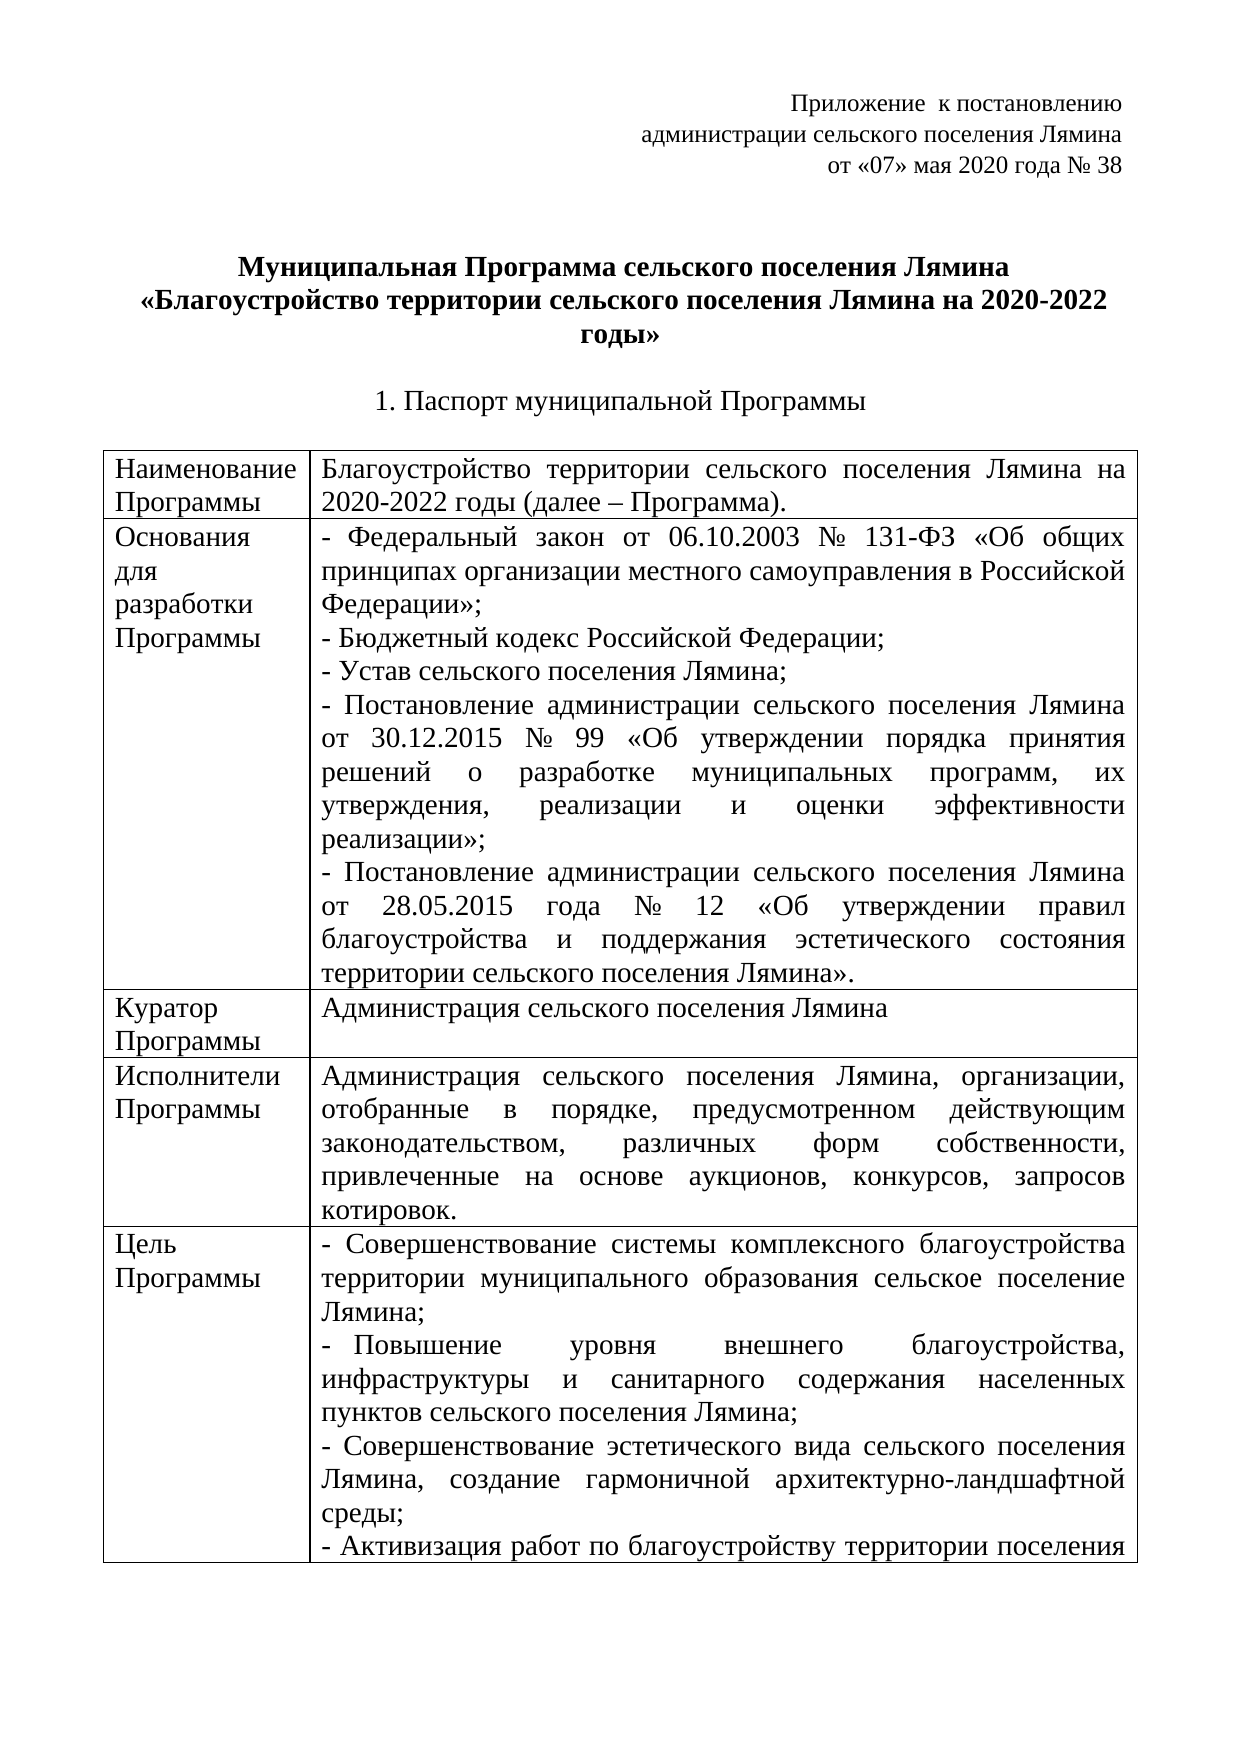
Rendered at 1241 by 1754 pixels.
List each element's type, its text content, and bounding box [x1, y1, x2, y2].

table_cell Администрация сельского поселения Лямина [311, 990, 1137, 1057]
text 1. Паспорт муниципальной Программы [118, 383, 1122, 416]
text Муниципальная Программа сельского поселения Лямина [118, 249, 1122, 282]
text от «07» мая 2020 года № 38 [118, 151, 1122, 179]
text «Благоустройство территории сельского поселения Лямина на 2020-2022 годы» [118, 282, 1122, 349]
text администрации сельского поселения Лямина [118, 119, 1122, 148]
table_header Наименование Программы [104, 451, 309, 518]
table_cell - Федеральный закон от 06.10.2003 № 131-ФЗ «Об общих принципах организации местного самоуправления в Российской Федерации»; - Бюджетный кодекс Российской Федерации; - Устав сельского поселения Лямина; - Постановление администрации сельского поселения Лямина от 30.12.2015 № 99 «Об утверждении порядка принятия решений о разработке муниципальных программ, их утверждения, реализации и оценки эффективности реализации»; - Постановление администрации сельского поселения Лямина от 28.05.2015 года № 12 «Об утверждении правил благоустройства и поддержания эстетического состояния территории сельского поселения Лямина». [311, 519, 1137, 989]
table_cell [311, 1227, 1137, 1562]
table_cell Основания для разработки Программы [104, 519, 309, 989]
table_cell Куратор Программы [104, 990, 309, 1057]
table_cell Администрация сельского поселения Лямина, организации, отобранные в порядке, предусмотренном действующим законодательством, различных форм собственности, привлеченные на основе аукционов, конкурсов, запросов котировок. [311, 1058, 1137, 1226]
text Приложение к постановлению [118, 88, 1122, 117]
table_header Благоустройство территории сельского поселения Лямина на 2020-2022 годы (далее – Программа). [311, 451, 1137, 518]
table_cell Цель Программы [104, 1227, 309, 1562]
table_cell Исполнители Программы [104, 1058, 309, 1226]
